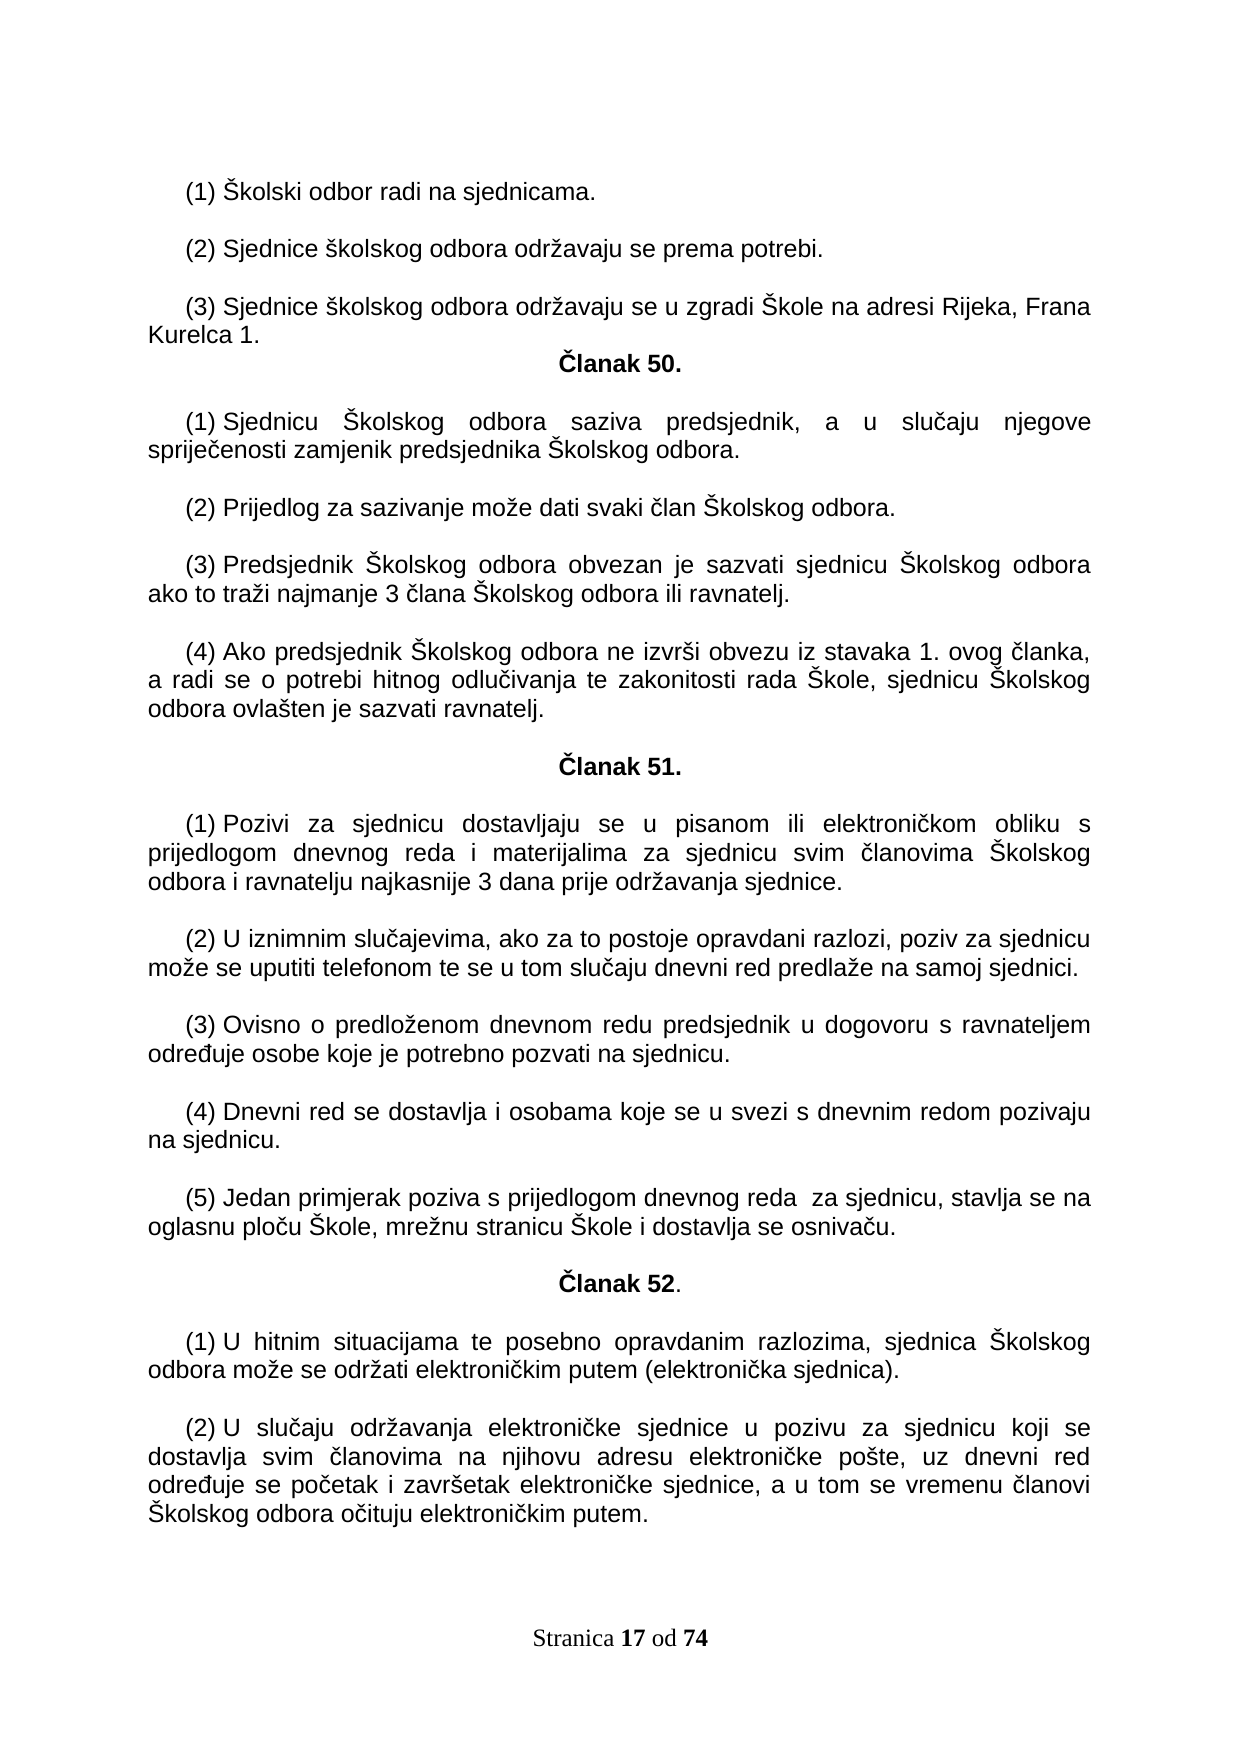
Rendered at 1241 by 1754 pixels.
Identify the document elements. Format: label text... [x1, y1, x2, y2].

list Sjednicu Školskog odbora saziva predsjednik, a u slučaju njegove spriječenosti zamjenik predsjednika Školskog odbora. [148, 406, 1092, 464]
list Sjednice školskog odbora održavaju se u zgradi Škole na adresi Rijeka, Frana Kurelca 1. [148, 291, 1092, 349]
list Pozivi za sjednicu dostavljaju se u pisanom ili elektroničkom obliku s prijedlogom dnevnog reda i materijalima za sjednicu svim članovima Školskog odbora i ravnatelju najkasnije 3 dana prije održavanja sjednice. [148, 809, 1092, 895]
list Prijedlog za sazivanje može dati svaki član Školskog odbora. [148, 493, 1092, 521]
list Školski odbor radi na sjednicama. [185, 176, 1092, 205]
list Ovisno o predloženom dnevnom redu predsjednik u dogovoru s ravnateljem određuje osobe koje je potrebno pozvati na sjednicu. [148, 1010, 1092, 1068]
text Članak 52. [148, 1269, 1092, 1298]
text Članak 51. [148, 751, 1092, 780]
text Članak 50. [148, 349, 1092, 378]
list U slučaju održavanja elektroničke sjednice u pozivu za sjednicu koji se dostavlja svim članovima na njihovu adresu elektroničke pošte, uz dnevni red određuje se početak i završetak elektroničke sjednice, a u tom se vremenu članovi Školskog odbora očituju elektroničkim putem. [148, 1413, 1092, 1528]
list U hitnim situacijama te posebno opravdanim razlozima, sjednica Školskog odbora može se održati elektroničkim putem (elektronička sjednica). [148, 1326, 1092, 1384]
list Ako predsjednik Školskog odbora ne izvrši obvezu iz stavaka 1. ovog članka, a radi se o potrebi hitnog odlučivanja te zakonitosti rada Škole, sjednicu Školskog odbora ovlašten je sazvati ravnatelj. [148, 636, 1092, 723]
list Jedan primjerak poziva s prijedlogom dnevnog reda za sjednicu, stavlja se na oglasnu ploču Škole, mrežnu stranicu Škole i dostavlja se osnivaču. [148, 1183, 1092, 1240]
list U iznimnim slučajevima, ako za to postoje opravdani razlozi, poziv za sjednicu može se uputiti telefonom te se u tom slučaju dnevni red predlaže na samoj sjednici. [148, 924, 1092, 981]
list Predsjednik Školskog odbora obvezan je sazvati sjednicu Školskog odbora ako to traži najmanje 3 člana Školskog odbora ili ravnatelj. [148, 550, 1092, 608]
list Dnevni red se dostavlja i osobama koje se u svezi s dnevnim redom pozivaju na sjednicu. [148, 1096, 1092, 1154]
list Sjednice školskog odbora održavaju se prema potrebi. [185, 234, 1092, 263]
